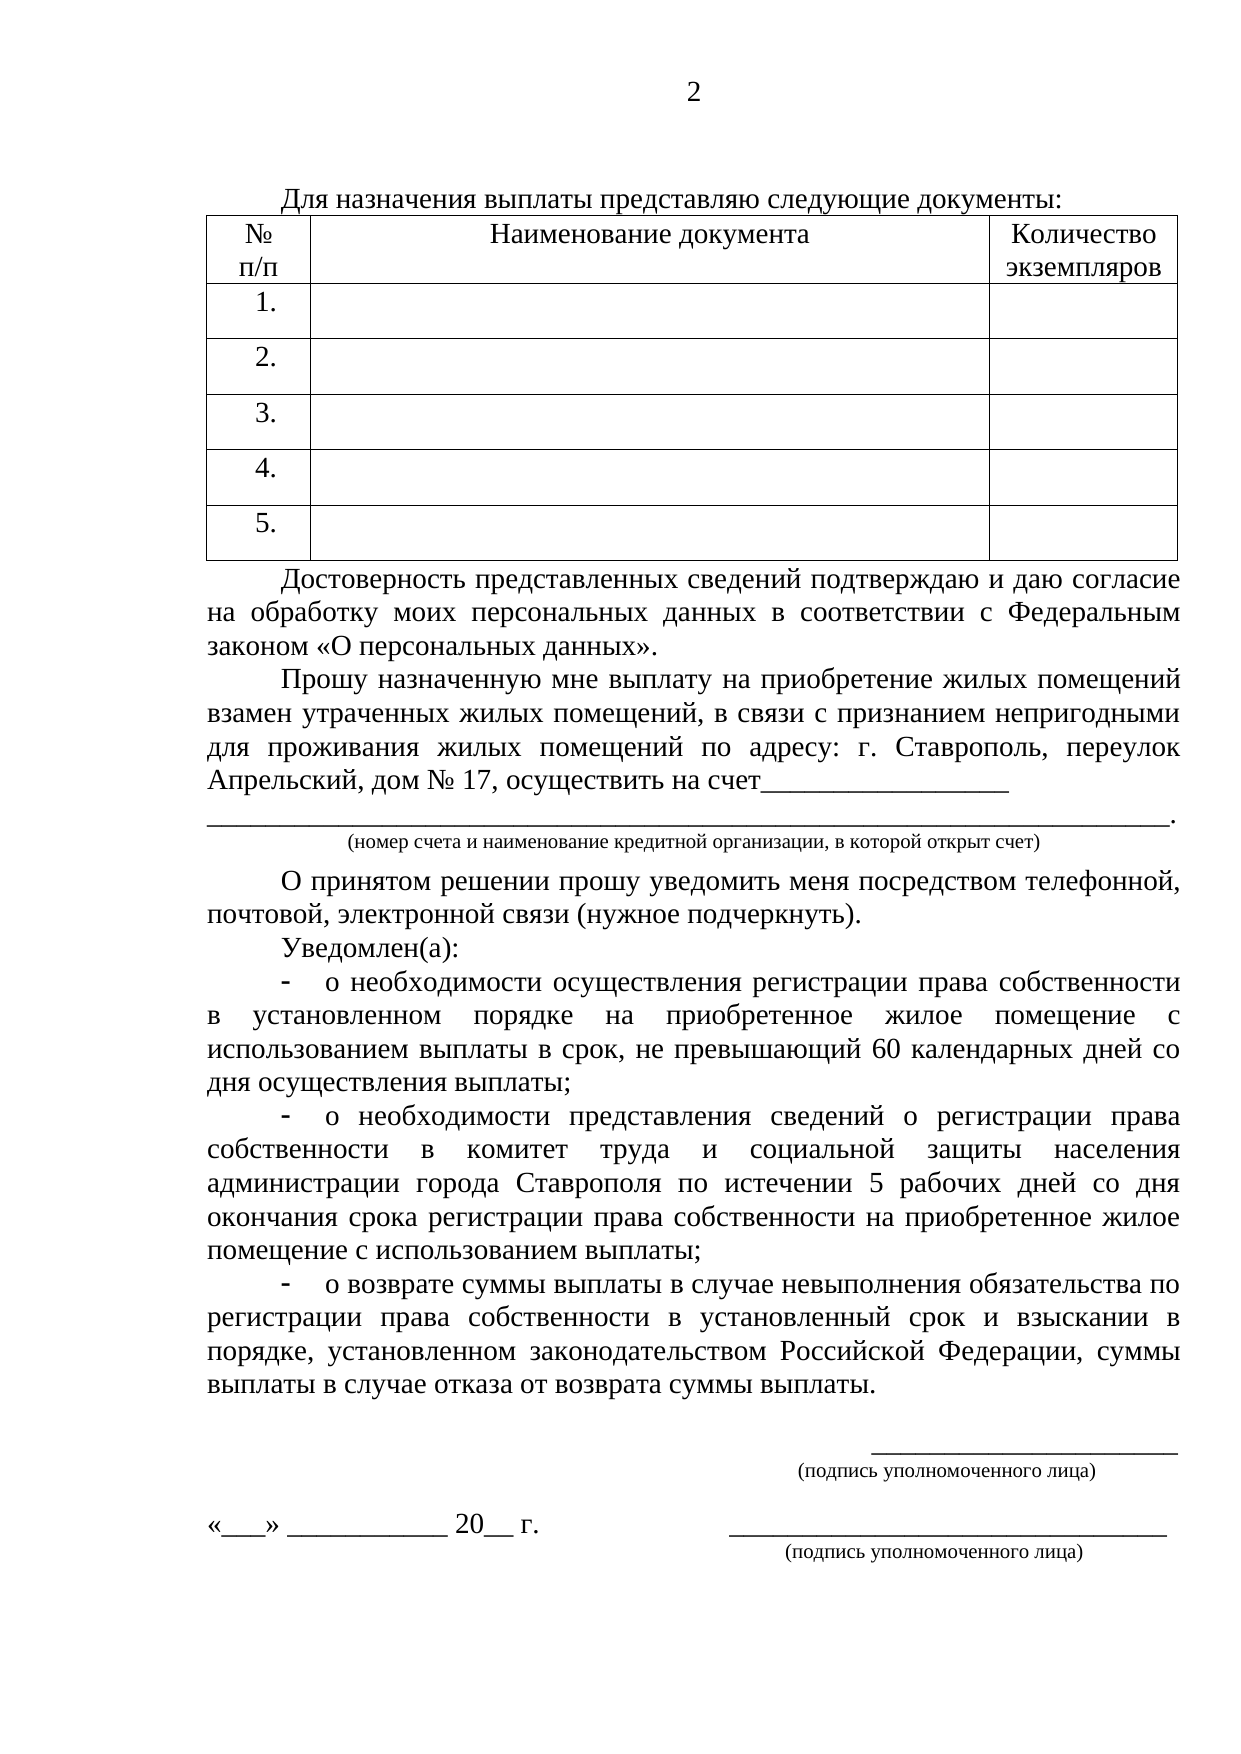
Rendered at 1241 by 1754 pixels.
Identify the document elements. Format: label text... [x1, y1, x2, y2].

text О принятом решении прошу уведомить меня посредством телефонной, почтовой, электронной связи (нужное подчеркнуть). [207, 863, 1181, 930]
table_cell [990, 395, 1177, 449]
table_cell [990, 339, 1177, 394]
table_cell [311, 506, 989, 560]
text «___» ___________ 20__ г. ______________________________ [207, 1506, 1181, 1539]
list о необходимости представления сведений о регистрации права собственности в комитет труда и социальной защиты населения администрации города Ставрополя по истечении 5 рабочих дней со дня окончания срока регистрации права собственности на приобретенное жилое помещение с использованием выплаты; [207, 1098, 1181, 1266]
text _____________________ [207, 1424, 1181, 1458]
table_cell [207, 506, 310, 560]
text Уведомлен(а): [207, 930, 1181, 964]
text __________________________________________________________________. [207, 796, 1181, 829]
table_cell [311, 450, 989, 504]
table_cell [311, 339, 989, 394]
table_cell [990, 450, 1177, 504]
table_cell [207, 339, 310, 394]
table_cell [207, 450, 310, 504]
text (подпись уполномоченного лица) [207, 1539, 1181, 1563]
text Для назначения выплаты представляю следующие документы: [207, 181, 1181, 215]
table_cell [990, 284, 1177, 338]
text Прошу назначенную мне выплату на приобретение жилых помещений взамен утраченных жилых помещений, в связи с признанием непригодными для проживания жилых помещений по адресу: г. Ставрополь, переулок Апрельский, дом № 17, осуществить на счет_________________ [207, 662, 722, 695]
text (номер счета и наименование кредитной организации, в которой открыт счет) [207, 829, 1181, 853]
list о возврате суммы выплаты в случае невыполнения обязательства по регистрации права собственности в установленный срок и взыскании в порядке, установленном законодательством Российской Федерации, суммы выплаты в случае отказа от возврата суммы выплаты. [207, 1266, 1181, 1400]
table_header Наименование документа [311, 216, 989, 283]
table_header Количество экземпляров [990, 216, 1177, 283]
list о необходимости осуществления регистрации права собственности в установленном порядке на приобретенное жилое помещение с использованием выплаты в срок, не превышающий 60 календарных дней со дня осуществления выплаты; [207, 964, 1181, 1098]
table_cell [990, 506, 1177, 560]
text Достоверность представленных сведений подтверждаю и даю согласие на обработку моих персональных данных в соответствии с Федеральным законом «О персональных данных». [207, 561, 1181, 662]
table_cell [311, 395, 989, 449]
table_cell [207, 284, 310, 338]
text Прошу назначенную мне выплату на приобретение жилых помещений взамен утраченных жилых помещений, в связи с признанием непригодными для проживания жилых помещений по адресу: г. Ставрополь, переулок Апрельский, дом № 17, осуществить на счет_________________ [207, 729, 1181, 796]
table_cell [311, 284, 989, 338]
text (подпись уполномоченного лица) [207, 1458, 1181, 1482]
table_cell [207, 395, 310, 449]
table_header № п/п [207, 216, 310, 283]
